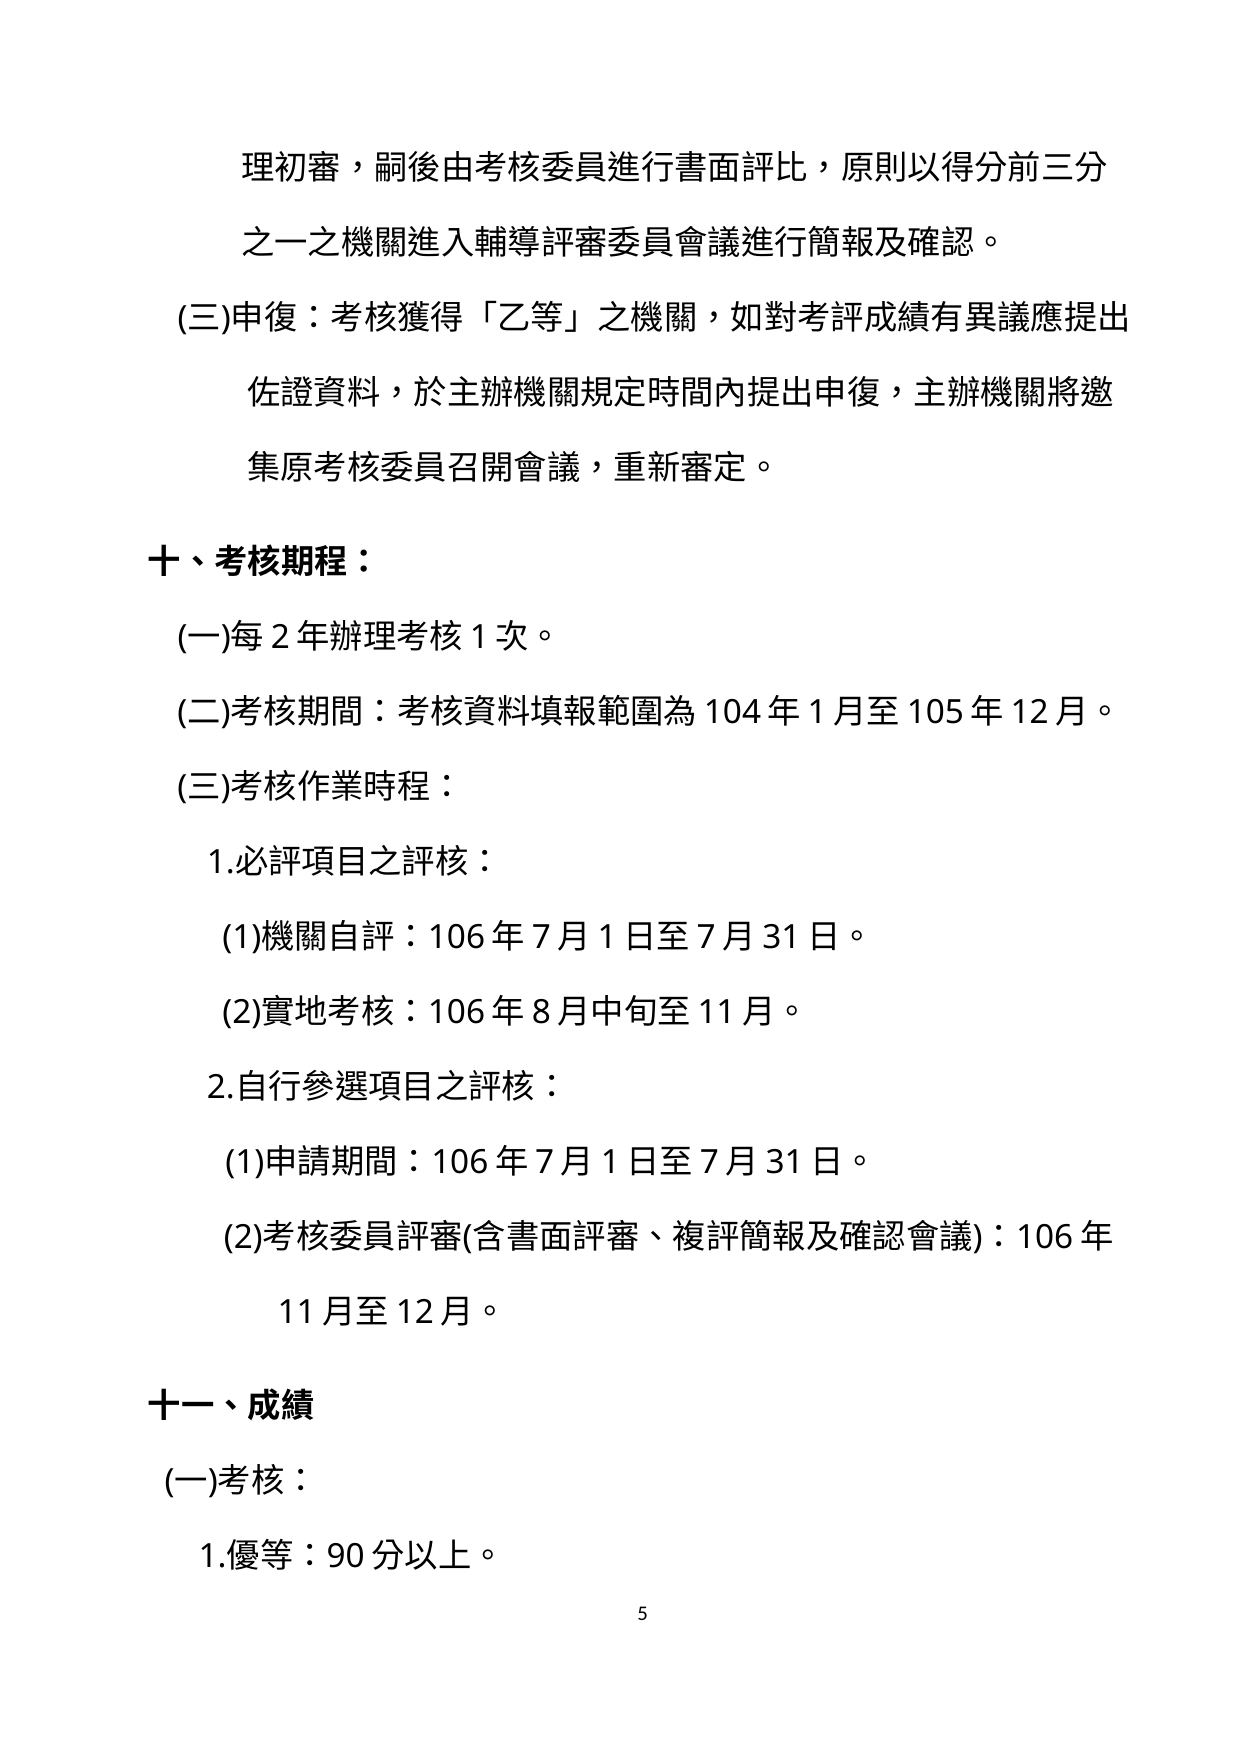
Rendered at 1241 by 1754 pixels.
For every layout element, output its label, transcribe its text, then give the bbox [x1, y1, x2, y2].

text (三)申復：考核獲得「乙等」之機關，如對考評成績有異議應提出佐證資料，於主辦機關規定時間內提出申復，主辦機關將邀集原考核委員召開會議，重新審定。 [177, 278, 1137, 503]
text 十一、成績 [148, 1365, 1137, 1440]
text (三)考核作業時程： [177, 746, 1137, 821]
text 2.自行參選項目之評核： [207, 1046, 1137, 1121]
text 1.必評項目之評核： [207, 821, 1137, 896]
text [241, 128, 1137, 278]
text (2)考核委員評審(含書面評審、複評簡報及確認會議)：106年11月至12月。 [223, 1196, 1137, 1346]
text 1.優等：90分以上。 [148, 1515, 1137, 1590]
text (2)實地考核：106年8月中旬至11月。 [222, 971, 1137, 1046]
text (二)考核期間：考核資料填報範圍為104年1月至105年12月。 [177, 671, 1137, 746]
text 十、考核期程： [148, 521, 1137, 596]
text (1)機關自評：106年7月1日至7月31日。 [222, 896, 1137, 971]
text (一)考核： [148, 1440, 1137, 1515]
text (1)申請期間：106年7月1日至7月31日。 [225, 1121, 1137, 1196]
text (一)每2年辦理考核1次。 [177, 596, 1137, 671]
